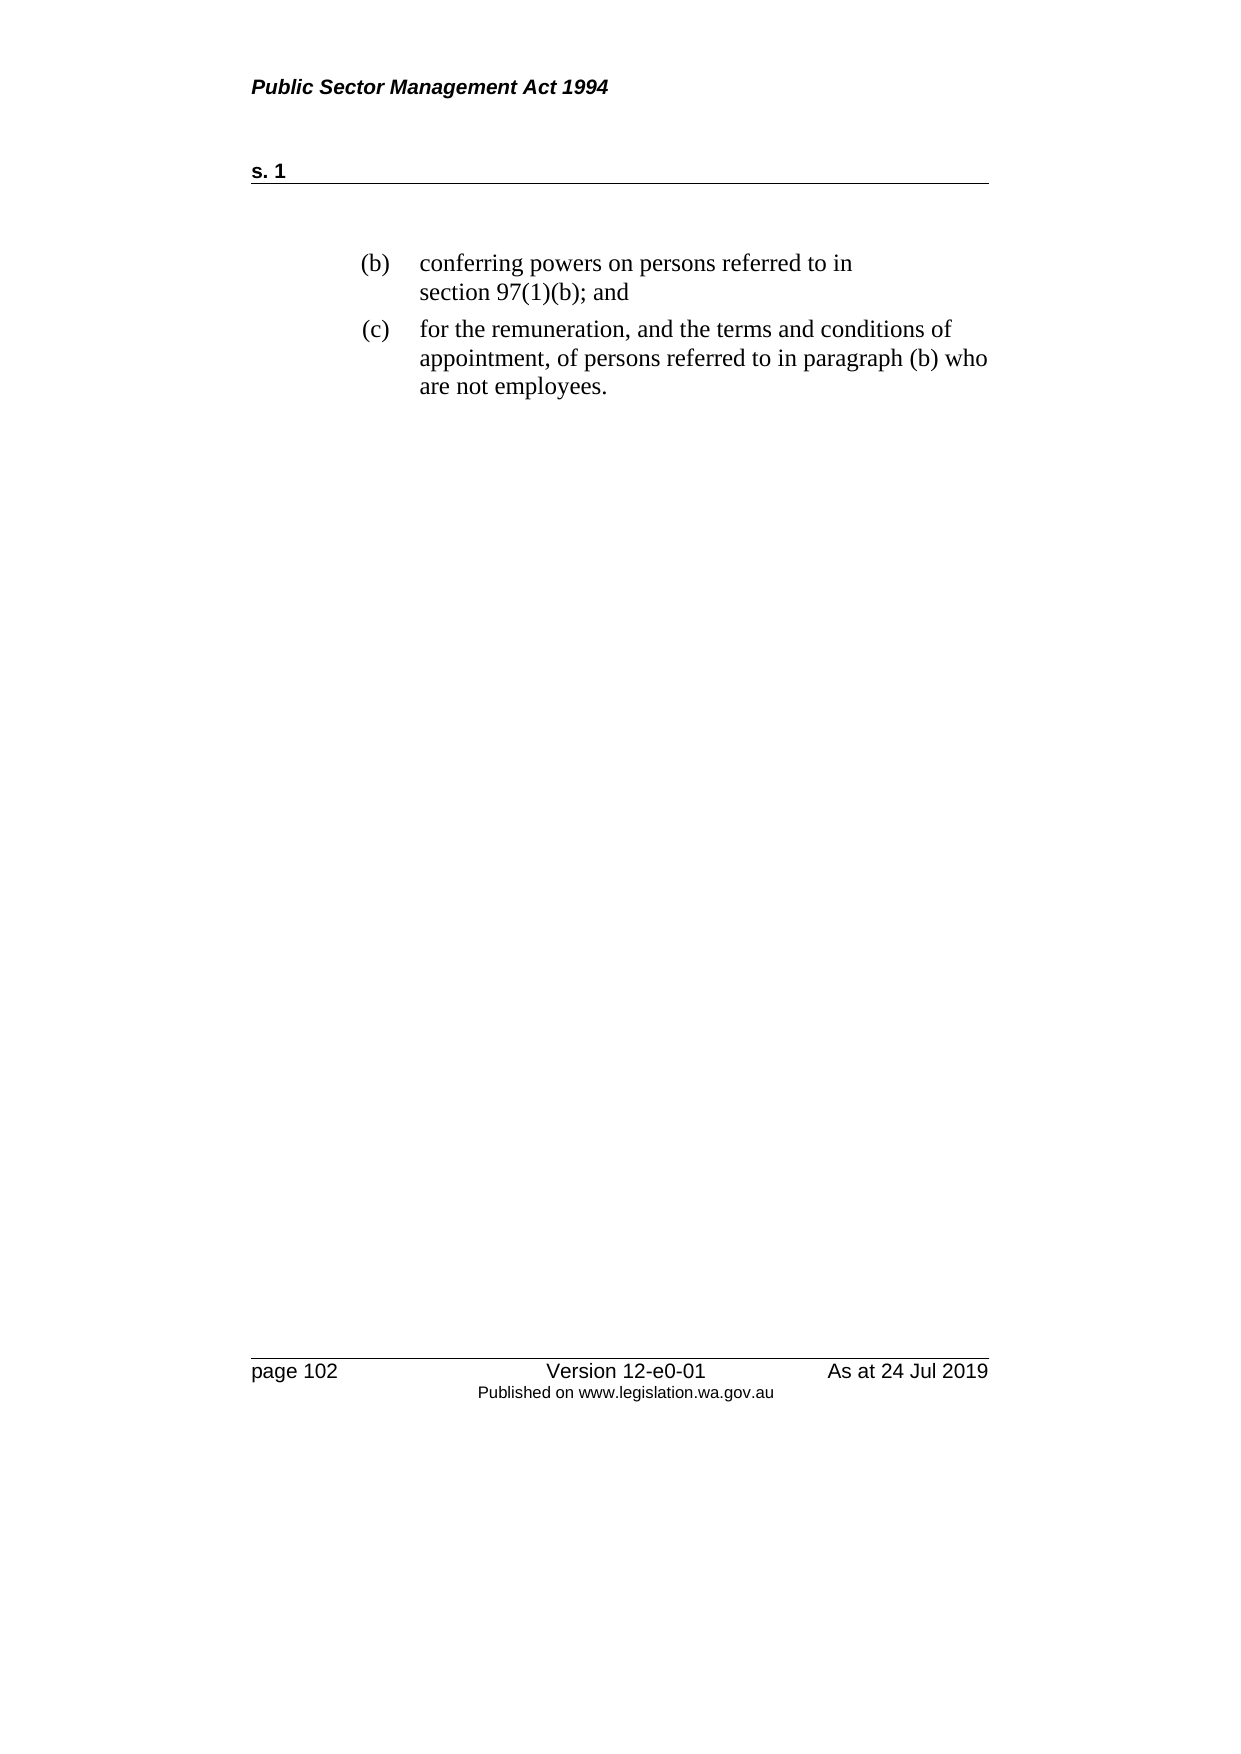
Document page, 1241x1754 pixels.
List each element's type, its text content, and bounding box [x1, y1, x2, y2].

text (c) for the remuneration, and the terms and conditions of appointment, of persons referred to in paragraph (b) who are not employees. [251, 314, 989, 400]
text (b) conferring powers on persons referred to in section 97(1)(b); and [251, 248, 989, 306]
